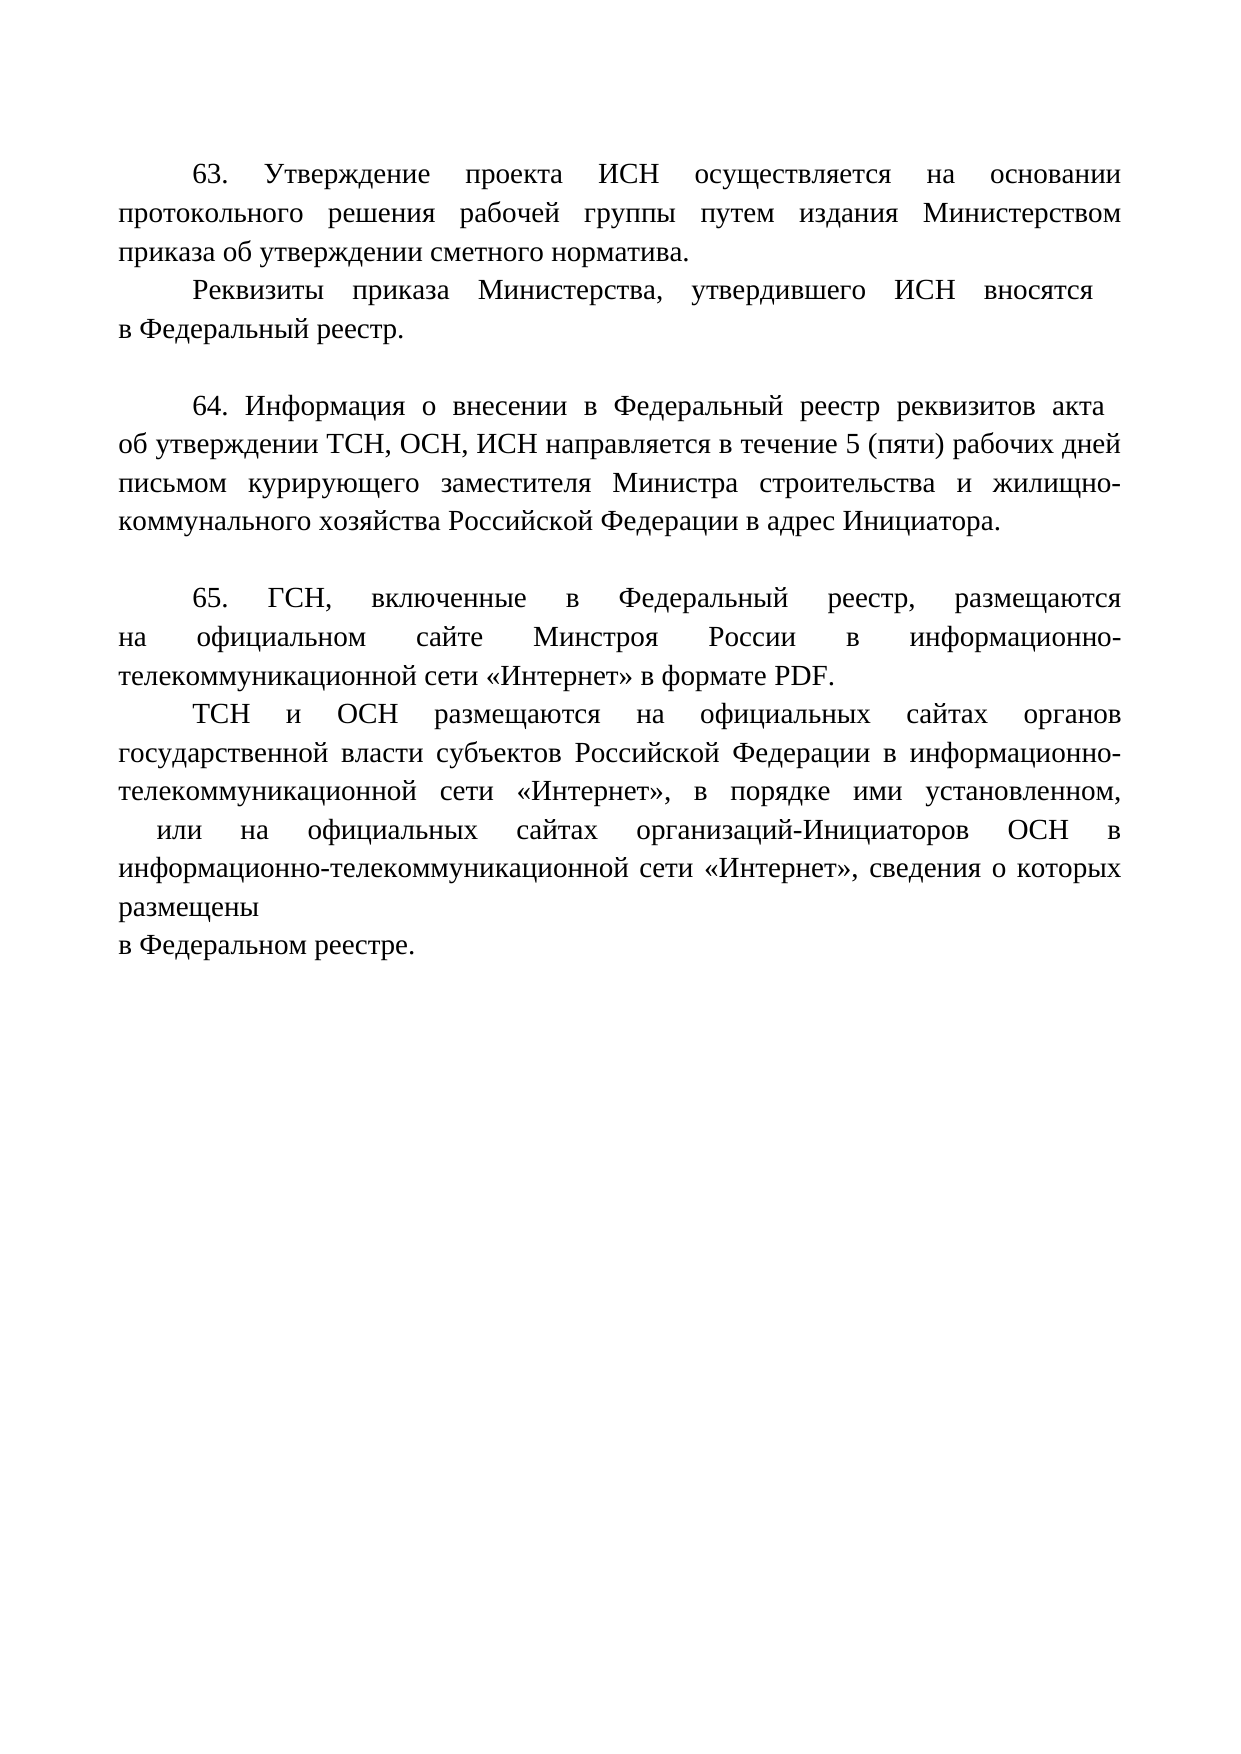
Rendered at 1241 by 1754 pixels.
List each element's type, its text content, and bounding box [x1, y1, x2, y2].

text 64. Информация о внесении в Федеральный реестр реквизитов акта об утверждении ТСН, ОСН, ИСН направляется в течение 5 (пяти) рабочих дней письмом курирующего заместителя Министра строительства и жилищно-коммунального хозяйства Российской Федерации в адрес Инициатора. [118, 388, 1122, 537]
text 65. ГСН, включенные в Федеральный реестр, размещаются на официальном сайте Минстроя России в информационно-телекоммуникационной сети «Интернет» в формате PDF. [118, 581, 1122, 691]
text ТСН и ОСН размещаются на официальных сайтах органов государственной власти субъектов Российской Федерации в информационно-телекоммуникационной сети «Интернет», в порядке ими установленном, или на официальных сайтах организаций-Инициаторов ОСН в информационно-телекоммуникационной сети «Интернет», сведения о которых размещены в Федеральном реестре. [118, 696, 1122, 961]
text 63. Утверждение проекта ИСН осуществляется на основании протокольного решения рабочей группы путем издания Министерством приказа об утверждении сметного норматива. [118, 157, 1122, 267]
text Реквизиты приказа Министерства, утвердившего ИСН вносятся в Федеральный реестр. [118, 272, 1122, 344]
